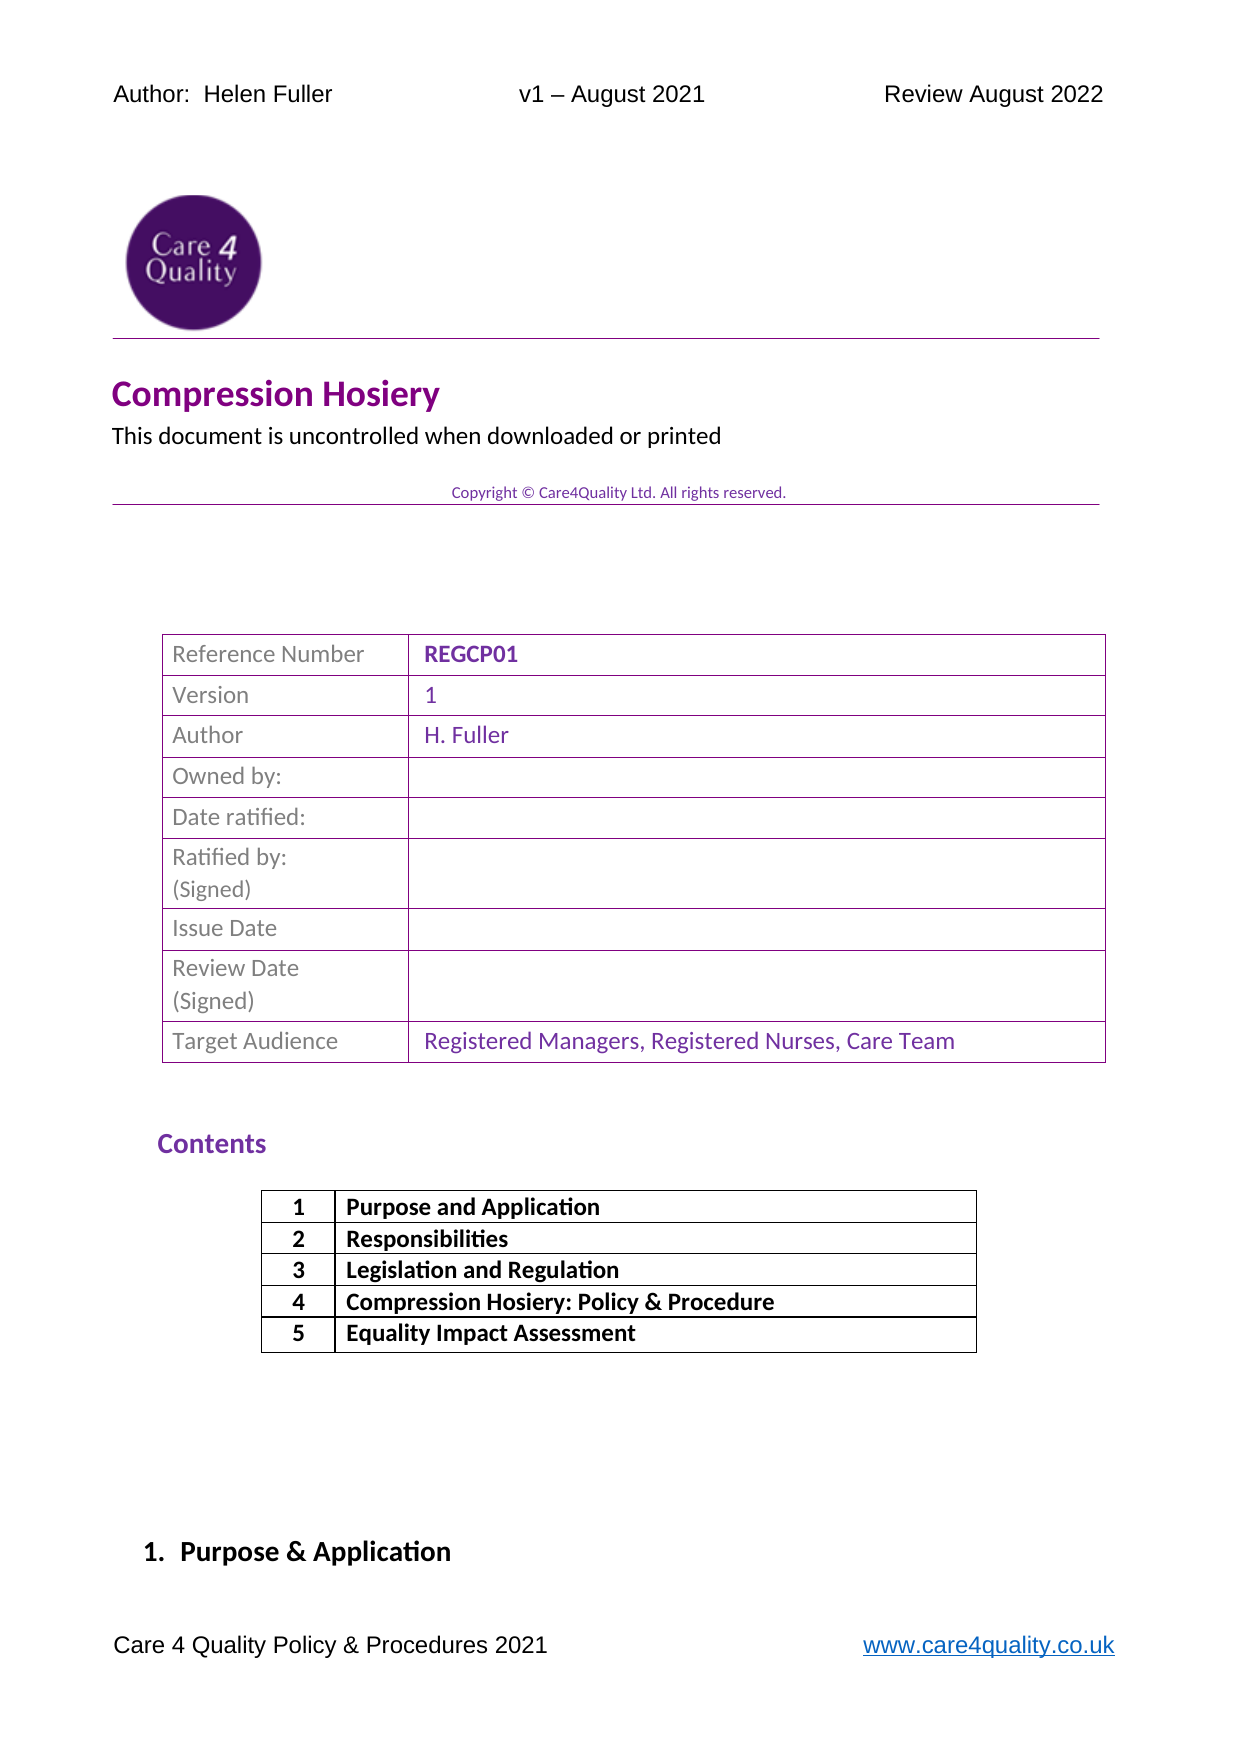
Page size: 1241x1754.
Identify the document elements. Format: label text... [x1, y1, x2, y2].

picture [113, 195, 274, 336]
table_header Reference Number [163, 635, 408, 675]
table_header 1 [262, 1191, 334, 1222]
table_cell 5 [262, 1318, 334, 1352]
table_header Purpose and Application [336, 1191, 976, 1222]
table_cell 1 [409, 676, 1105, 715]
table_cell [409, 758, 1105, 797]
list Purpose & Application [143, 1533, 1125, 1568]
table_cell [409, 798, 1105, 838]
table_cell Equality Impact Assessment [336, 1318, 976, 1352]
table_cell H. Fuller [409, 716, 1105, 757]
table_cell Responsibilities [336, 1223, 976, 1253]
table_cell 4 [262, 1286, 334, 1316]
table_cell Registered Managers, Registered Nurses, Care Team [409, 1022, 1105, 1062]
table_cell [409, 951, 1105, 1021]
table_cell Compression Hosiery: Policy & Procedure [336, 1286, 976, 1316]
text This document is uncontrolled when downloaded or printed [112, 420, 1125, 450]
table_header REGCP01 [409, 635, 1105, 675]
table_cell 2 [262, 1223, 334, 1253]
table_cell [409, 839, 1105, 908]
table_cell Author [163, 716, 408, 757]
table_cell 3 [262, 1254, 334, 1285]
table_cell Date ratified: [163, 798, 408, 838]
table_cell Owned by: [163, 758, 408, 797]
table_cell Issue Date [163, 909, 408, 949]
table_cell Target Audience [163, 1022, 408, 1062]
text Compression Hosiery [112, 370, 1125, 416]
table_cell Ratified by: (Signed) [163, 839, 408, 908]
text Copyright © Care4Quality Ltd. All rights reserved. [113, 483, 1125, 503]
text Contents [152, 1125, 1125, 1161]
table_cell Legislation and Regulation [336, 1254, 976, 1285]
table_cell Review Date (Signed) [163, 951, 408, 1021]
table_cell Version [163, 676, 408, 715]
table_cell [409, 909, 1105, 949]
